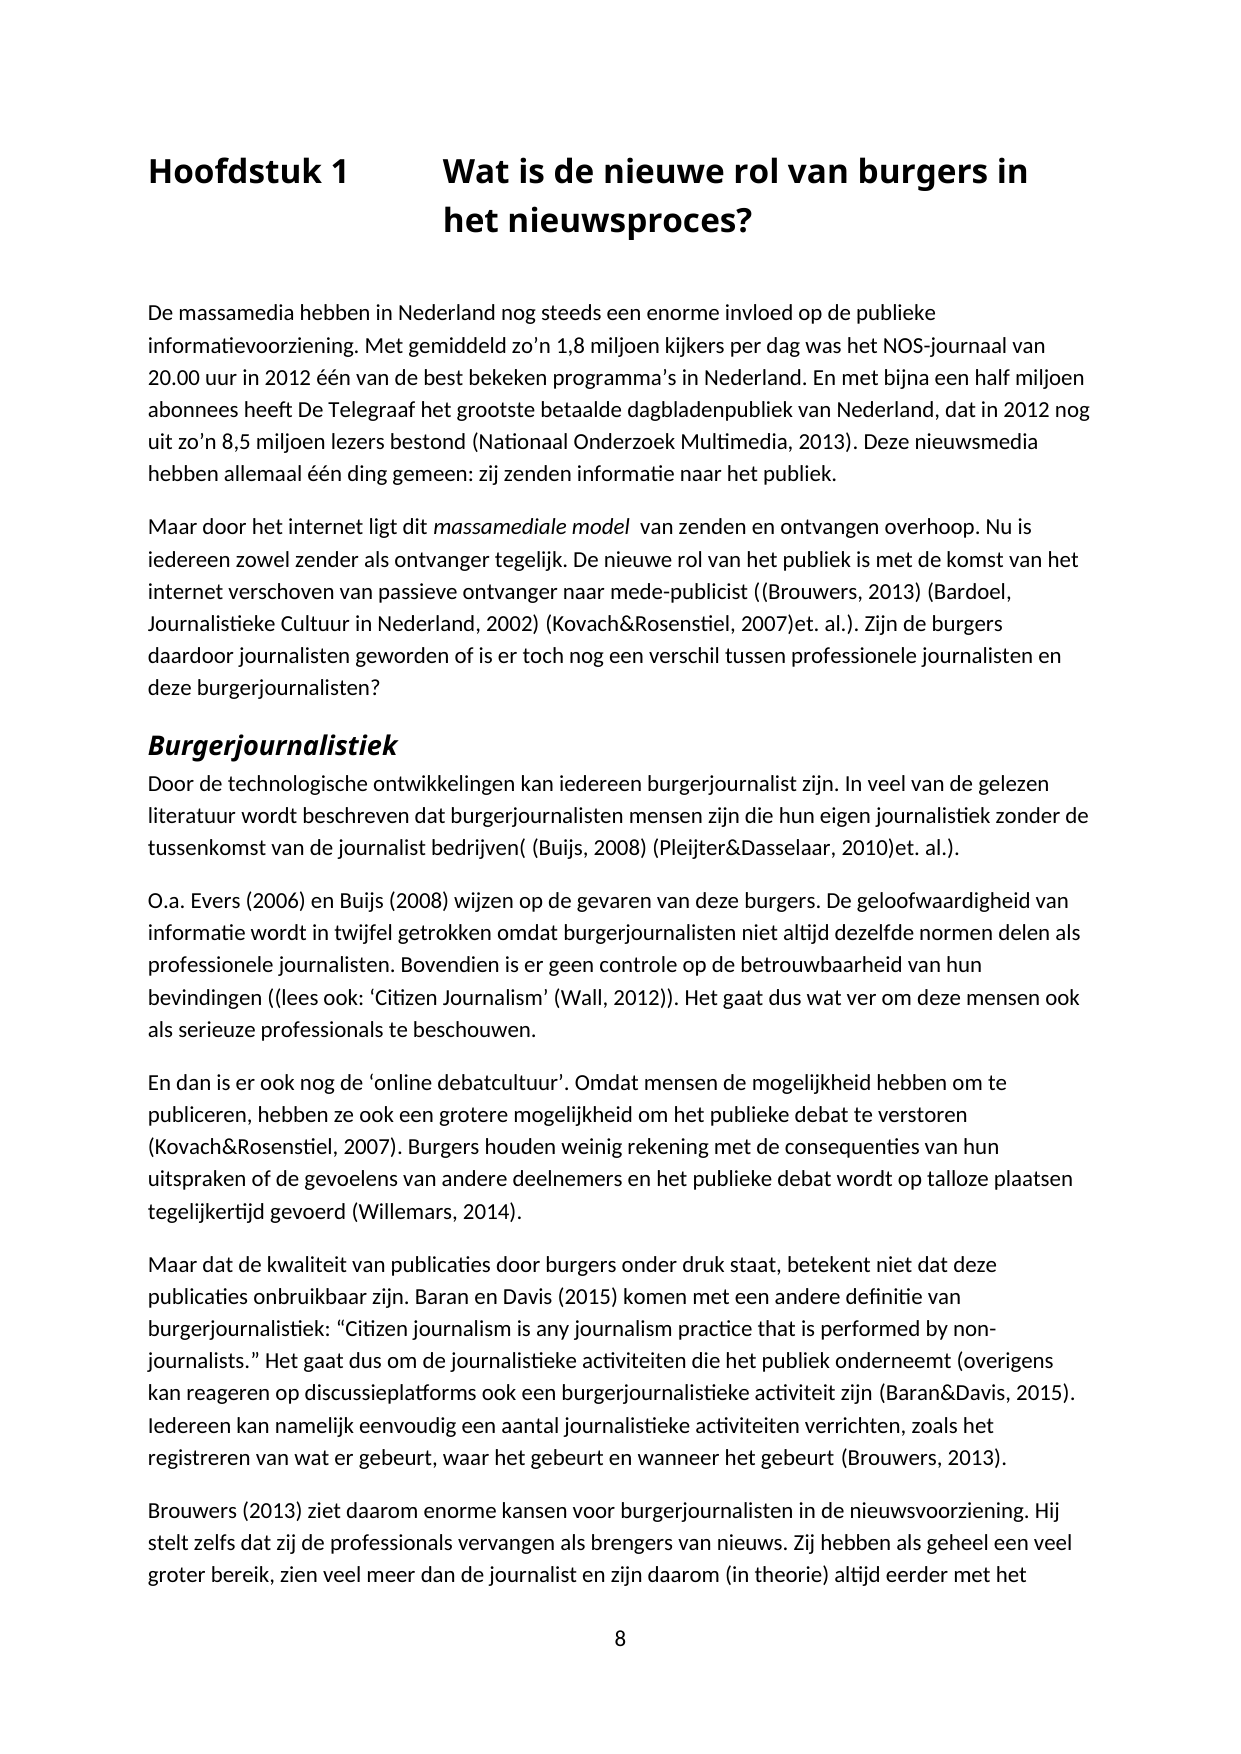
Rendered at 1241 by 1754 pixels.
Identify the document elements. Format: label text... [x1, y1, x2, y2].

text Maar dat de kwaliteit van publicaties door burgers onder druk staat, betekent niet dat deze publicaties onbruikbaar zijn. Baran en Davis (2015) komen met een andere definitie van burgerjournalistiek: “Citizen journalism is any journalism practice that is performed by non-journalists.” Het gaat dus om de journalistieke activiteiten die het publiek onderneemt (overigens kan reageren op discussieplatforms ook een burgerjournalistieke activiteit zijn. Iedereen kan namelijk eenvoudig een aantal journalistieke activiteiten verrichten, zoals het registreren van wat er gebeurt, waar het gebeurt en wanneer het gebeurt. [148, 1250, 1093, 1471]
text O.a. Evers (2006) en Buijs (2008) wijzen op de gevaren van deze burgers. De geloofwaardigheid van informatie wordt in twijfel getrokken omdat burgerjournalisten niet altijd dezelfde normen delen als professionele journalisten. Bovendien is er geen controle op de betrouwbaarheid van hun bevindingen ((lees ook: ‘Citizen Journalism’ (Wall, 2012)). Het gaat dus wat ver om deze mensen ook als serieuze professionals te beschouwen. [148, 886, 1093, 1043]
text Door de technologische ontwikkelingen kan iedereen burgerjournalist zijn. In veel van de gelezen literatuur wordt beschreven dat burgerjournalisten mensen zijn die hun eigen journalistiek zonder de tussenkomst van de journalist bedrijven(et. al.). [148, 769, 1093, 861]
subtitle Burgerjournalistiek [148, 726, 1093, 763]
text En dan is er ook nog de ‘online debatcultuur’. Omdat mensen de mogelijkheid hebben om te publiceren, hebben ze ook een grotere mogelijkheid om het publieke debat te verstoren. Burgers houden weinig rekening met de consequenties van hun uitspraken of de gevoelens van andere deelnemers en het publieke debat wordt op talloze plaatsen tegelijkertijd gevoerd. [148, 1068, 1093, 1225]
text De massamedia hebben in Nederland nog steeds een enorme invloed op de publieke informatievoorziening. Met gemiddeld zo’n 1,8 miljoen kijkers per dag was het NOS-journaal van 20.00 uur in 2012 één van de best bekeken programma’s in Nederland. En met bijna een half miljoen abonnees heeft De Telegraaf het grootste betaalde dagbladenpubliek van Nederland, dat in 2012 nog uit zo’n 8,5 miljoen lezers bestond. Deze nieuwsmedia hebben allemaal één ding gemeen: zij zenden informatie naar het publiek. [148, 298, 1093, 487]
text Maar door het internet ligt dit massamediale model van zenden en ontvangen overhoop. Nu is iedereen zowel zender als ontvanger tegelijk. De nieuwe rol van het publiek is met de komst van het internet verschoven van passieve ontvanger naar mede-publicist (et. al.). Zijn de burgers daardoor journalisten geworden of is er toch nog een verschil tussen professionele journalisten en deze burgerjournalisten? [148, 512, 1093, 701]
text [148, 1496, 1093, 1588]
subtitle Hoofdstuk 1 Wat is de nieuwe rol van burgers in het nieuwsproces? [148, 148, 1093, 242]
